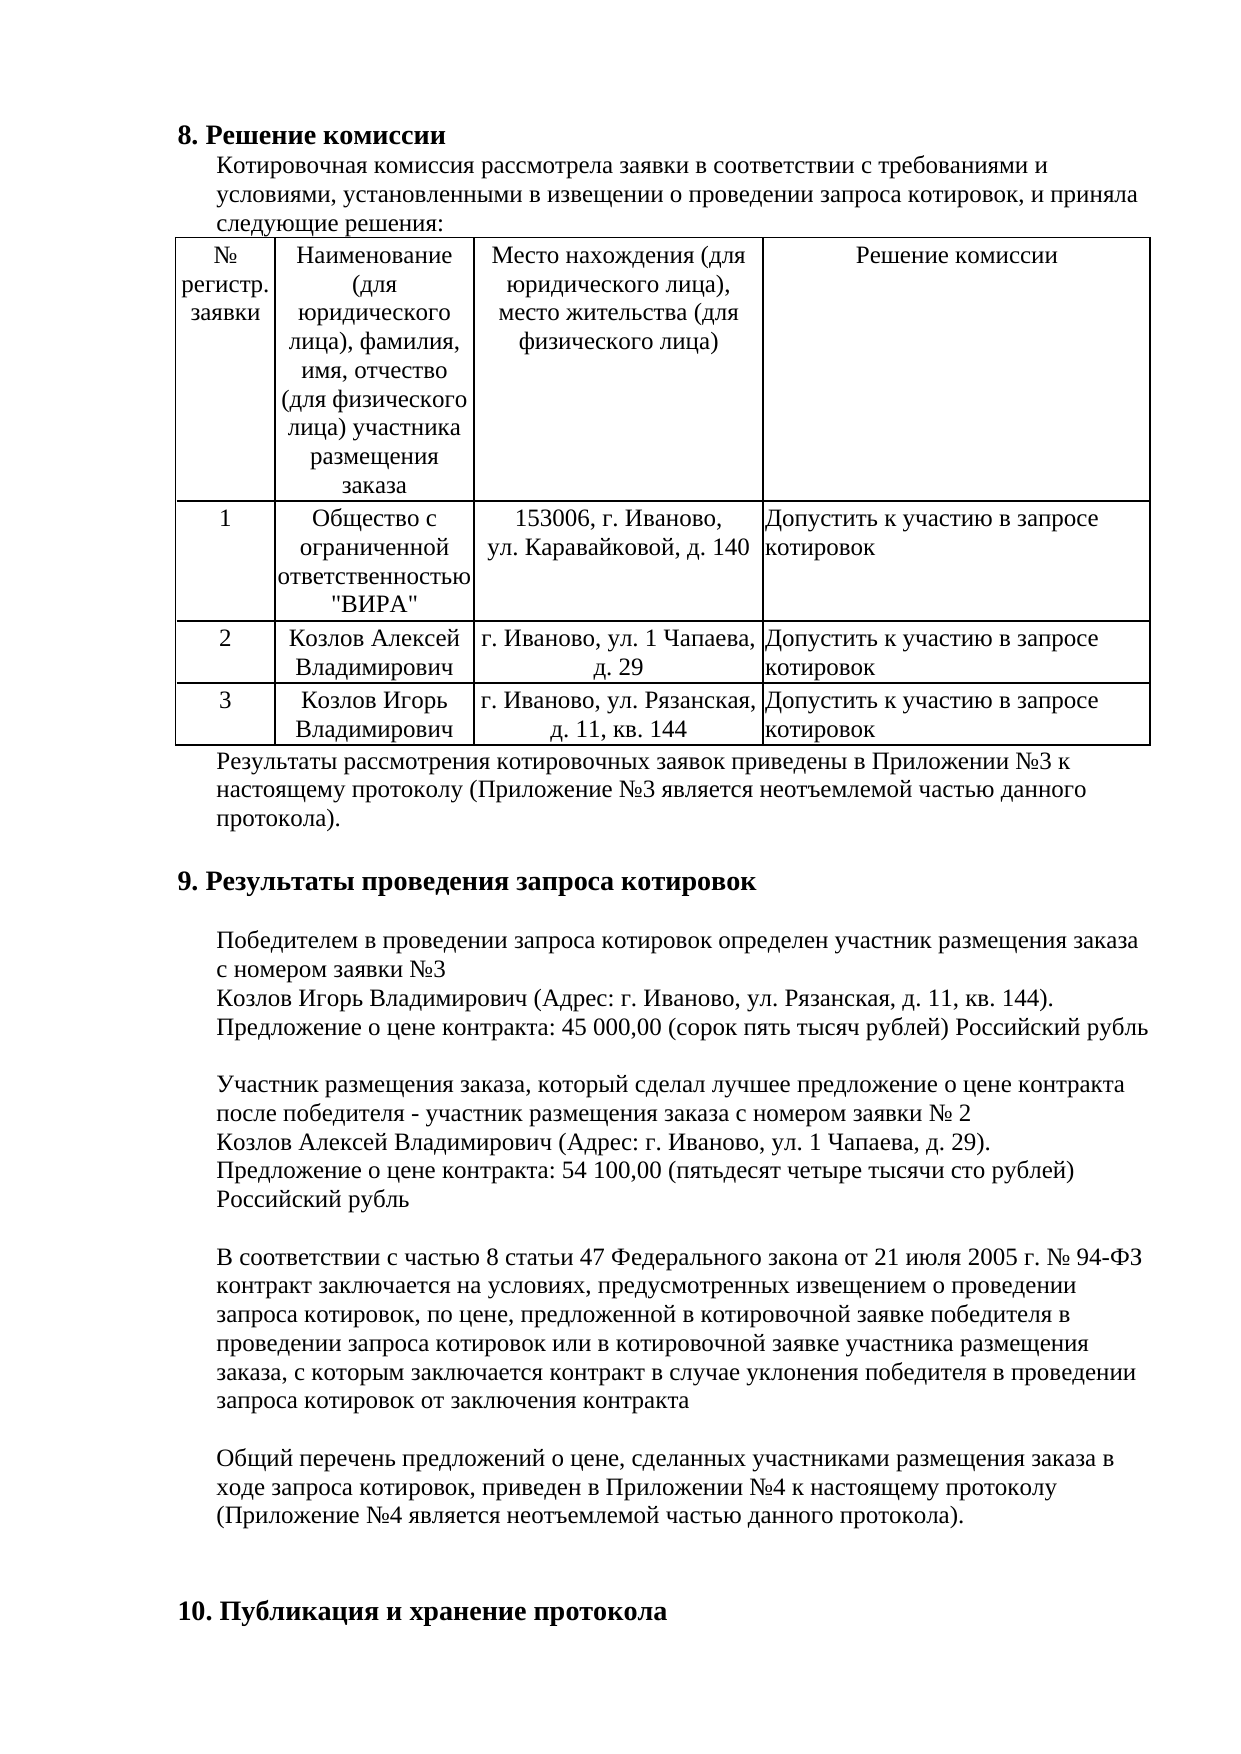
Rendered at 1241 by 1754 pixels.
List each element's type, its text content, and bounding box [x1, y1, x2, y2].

table_cell Допустить к участию в запросе котировок [764, 622, 1149, 682]
table_cell г. Иваново, ул. 1 Чапаева, д. 29 [475, 622, 762, 682]
table_cell г. Иваново, ул. Рязанская, д. 11, кв. 144 [475, 684, 762, 744]
table_cell Общество с ограниченной ответственностью "ВИРА" [276, 502, 473, 620]
table_cell 1 [176, 501, 274, 620]
table_cell Козлов Алексей Владимирович [276, 622, 473, 682]
text 10. Публикация и хранение протокола [177, 1594, 1152, 1627]
table_cell 3 [176, 683, 274, 744]
text 8. Решение комиссии [177, 118, 1152, 151]
table_header Наименование (для юридического лица), фамилия, имя, отчество (для физического лица) участника размещения заказа [276, 238, 473, 500]
table_header № регистр. заявки [176, 238, 274, 500]
table_header Место нахождения (для юридического лица), место жительства (для физического лица) [475, 238, 762, 500]
text Победителем в проведении запроса котировок определен участник размещения заказа с номером заявки №3 Козлов Игорь Владимирович (Адрес: г. Иваново, ул. Рязанская, д. 11, кв. 144). Предложение о цене контракта: 45 000,00 (сорок пять тысяч рублей) Российский рубль Участник размещения заказа, который сделал лучшее предложение о цене контракта после победителя - участник размещения заказа с номером заявки № 2 Козлов Алексей Владимирович (Адрес: г. Иваново, ул. 1 Чапаева, д. 29). Предложение о цене контракта: 54 100,00 (пятьдесят четыре тысячи сто рублей) Российский рубль В соответствии с частью 8 статьи 47 Федерального закона от 21 июля 2005 г. № 94-ФЗ контракт заключается на условиях, предусмотренных извещением о проведении запроса котировок, по цене, предложенной в котировочной заявке победителя в проведении запроса котировок или в котировочной заявке участника размещения заказа, с которым заключается контракт в случае уклонения победителя в проведении запроса котировок от заключения контракта Общий перечень предложений о цене, сделанных участниками размещения заказа в ходе запроса котировок, приведен в Приложении №4 к настоящему протоколу (Приложение №4 является неотъемлемой частью данного протокола). [216, 897, 1152, 1529]
table_cell Допустить к участию в запросе котировок [764, 502, 1149, 620]
table_cell Козлов Игорь Владимирович [276, 684, 473, 744]
table_cell 2 [176, 621, 274, 682]
text Результаты рассмотрения котировочных заявок приведены в Приложении №3 к настоящему протоколу (Приложение №3 является неотъемлемой частью данного протокола). [216, 746, 1152, 832]
text Котировочная комиссия рассмотрела заявки в соответствии с требованиями и условиями, установленными в извещении о проведении запроса котировок, и приняла следующие решения: [216, 151, 1152, 237]
table_cell 153006, г. Иваново, ул. Каравайковой, д. 140 [475, 502, 762, 620]
table_header Решение комиссии [764, 238, 1149, 500]
text 9. Результаты проведения запроса котировок [177, 864, 1152, 897]
table_cell Допустить к участию в запросе котировок [764, 684, 1149, 744]
